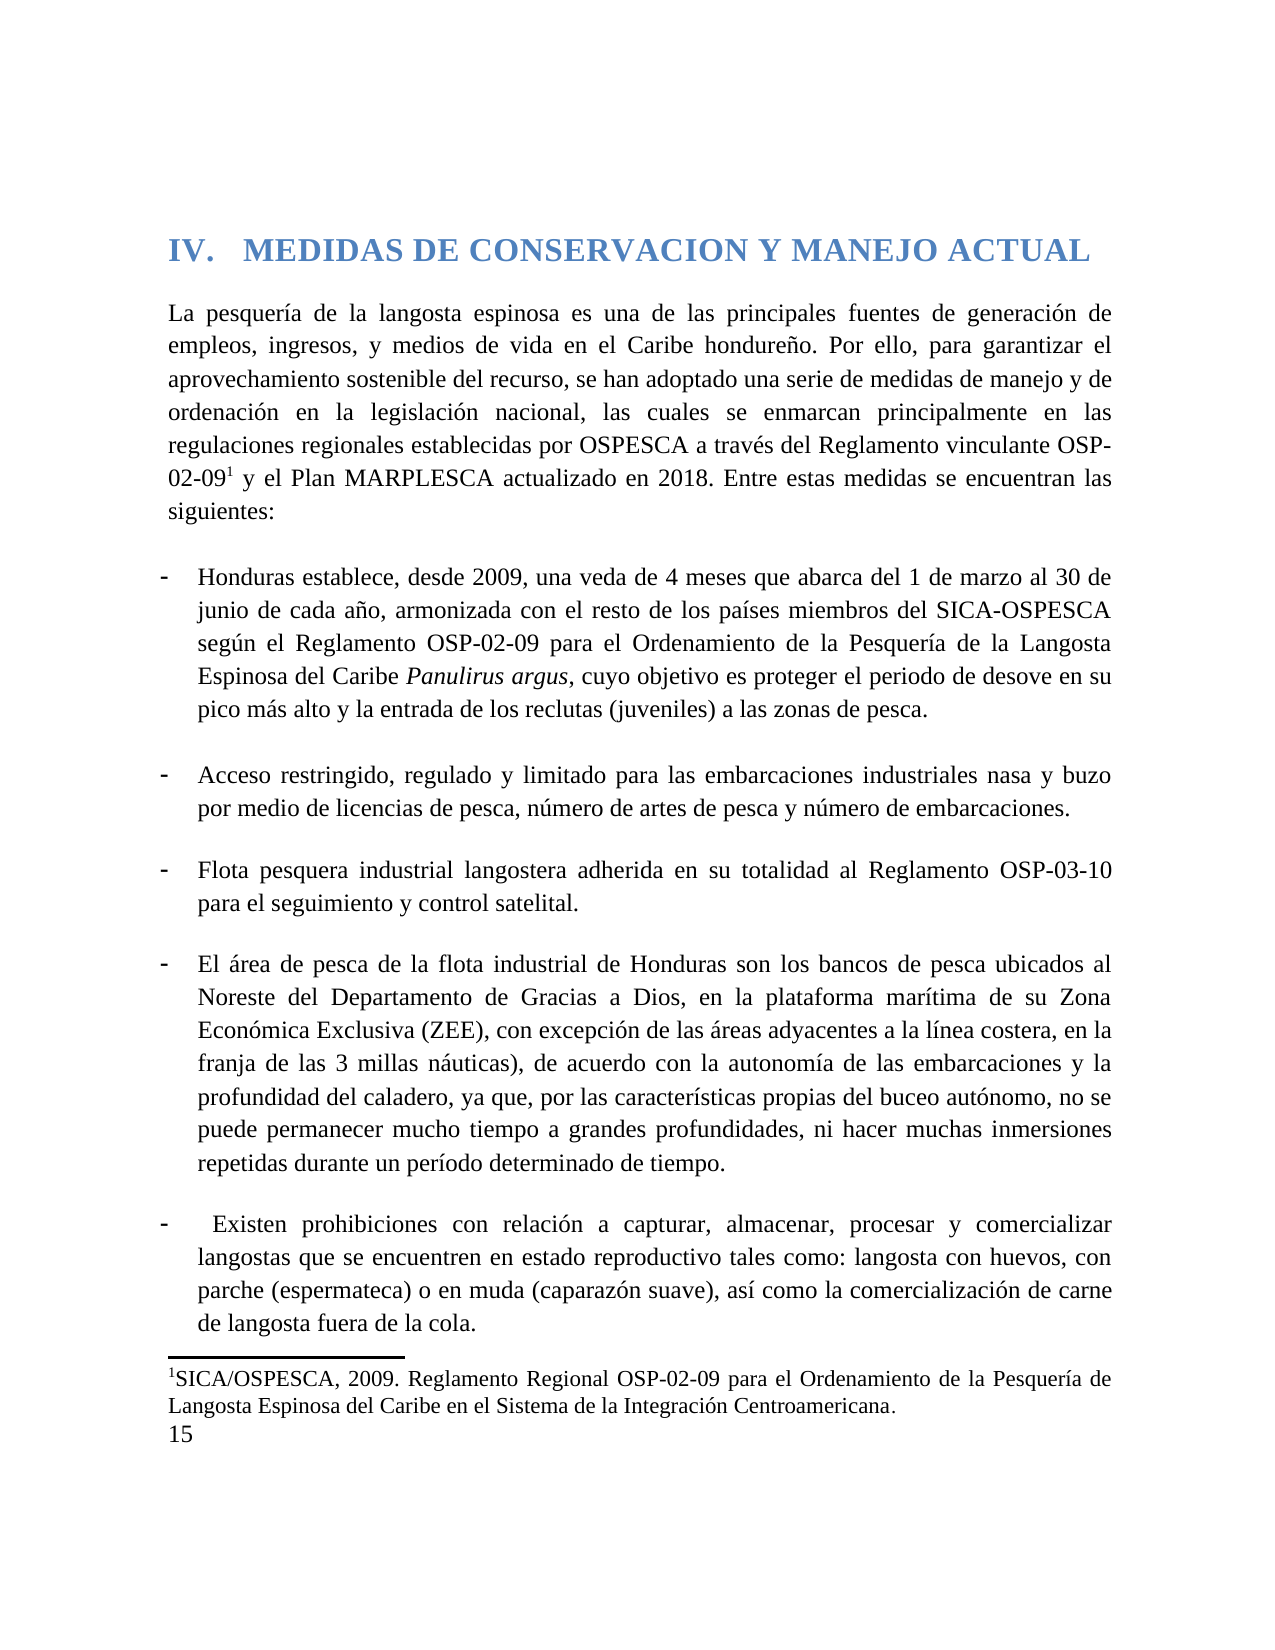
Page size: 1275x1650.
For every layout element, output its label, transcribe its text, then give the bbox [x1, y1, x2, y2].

subtitle IV. MEDIDAS DE CONSERVACION Y MANEJO ACTUAL [168, 231, 1113, 269]
text La pesquería de la langosta espinosa es una de las principales fuentes de generación de empleos, ingresos, y medios de vida en el Caribe hondureño. Por ello, para garantizar el aprovechamiento sostenible del recurso, se han adoptado una serie de medidas de manejo y de ordenación en la legislación nacional, las cuales se enmarcan principalmente en las regulaciones regionales establecidas por OSPESCA a través del Reglamento vinculante OSP-02-09 y el Plan MARPLESCA actualizado en 2018. Entre estas medidas se encuentran las siguientes: [168, 298, 1113, 524]
list El área de pesca de la flota industrial de Honduras son los bancos de pesca ubicados al Noreste del Departamento de Gracias a Dios, en la plataforma marítima de su Zona Económica Exclusiva (ZEE), con excepción de las áreas adyacentes a la línea costera, en la franja de las 3 millas náuticas), de acuerdo con la autonomía de las embarcaciones y la profundidad del caladero, ya que, por las características propias del buceo autónomo, no se puede permanecer mucho tiempo a grandes profundidades, ni hacer muchas inmersiones repetidas durante un período determinado de tiempo. [160, 949, 1113, 1176]
list Honduras establece, desde 2009, una veda de 4 meses que abarca del 1 de marzo al 30 de junio de cada año, armonizada con el resto de los países miembros del SICA-OSPESCA según el Reglamento OSP-02-09 para el Ordenamiento de la Pesquería de la Langosta Espinosa del Caribe Panulirus argus, cuyo objetivo es proteger el periodo de desove en su pico más alto y la entrada de los reclutas (juveniles) a las zonas de pesca. [160, 562, 1113, 723]
list Acceso restringido, regulado y limitado para las embarcaciones industriales nasa y buzo por medio de licencias de pesca, número de artes de pesca y número de embarcaciones. [160, 760, 1113, 822]
list Flota pesquera industrial langostera adherida en su totalidad al Reglamento OSP-03-10 para el seguimiento y control satelital. [160, 855, 1113, 916]
list Existen prohibiciones con relación a capturar, almacenar, procesar y comercializar langostas que se encuentren en estado reproductivo tales como: langosta con huevos, con parche (espermateca) o en muda (caparazón suave), así como la comercialización de carne de langosta fuera de la cola. [160, 1209, 1113, 1337]
